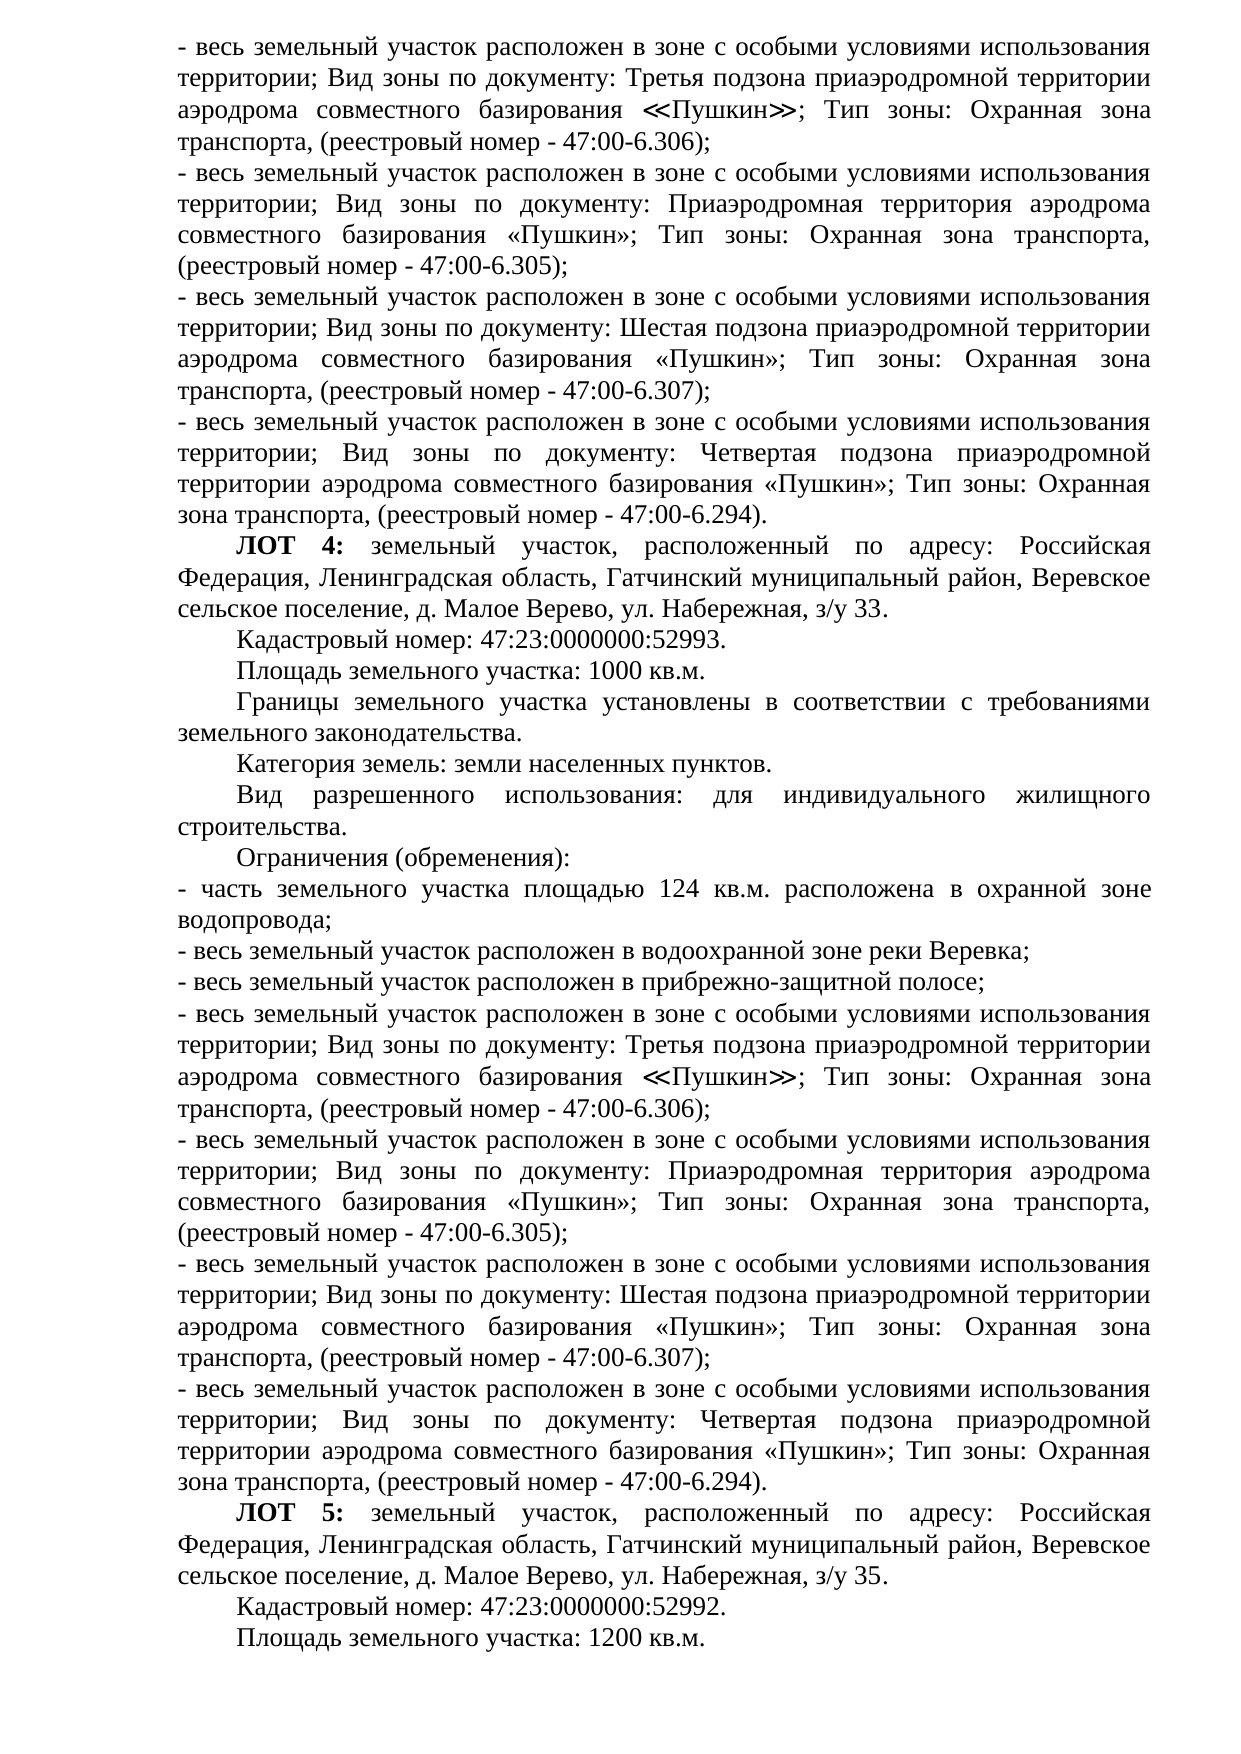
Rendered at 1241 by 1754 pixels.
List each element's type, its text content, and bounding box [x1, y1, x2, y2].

text Площадь земельного участка: 1200 кв.м. [177, 1621, 1152, 1652]
text Вид разрешенного использования: для индивидуального жилищного строительства. [177, 779, 1152, 841]
text Площадь земельного участка: 1000 кв.м. [177, 654, 1152, 685]
text Кадастровый номер: 47:23:0000000:52992. [177, 1590, 1152, 1621]
text ЛОТ 5: земельный участок, расположенный по адресу: Российская Федерация, Ленинградская область, Гатчинский муниципальный район, Веревское сельское поселение, д. Малое Верево, ул. Набережная, з/у 35. [177, 1497, 1152, 1590]
text - весь земельный участок расположен в зоне с особыми условиями использования территории; Вид зоны по документу: Четвертая подзона приаэродромной территории аэродрома совместного базирования «Пушкин»; Тип зоны: Охранная зона транспорта, (реестровый номер - 47:00-6.294). [177, 1372, 1152, 1497]
text ЛОТ 4: земельный участок, расположенный по адресу: Российская Федерация, Ленинградская область, Гатчинский муниципальный район, Веревское сельское поселение, д. Малое Верево, ул. Набережная, з/у 33. [177, 529, 1152, 623]
text - весь земельный участок расположен в водоохранной зоне реки Веревка; [177, 934, 1152, 966]
text - весь земельный участок расположен в зоне с особыми условиями использования территории; Вид зоны по документу: Третья подзона приаэродромной территории аэродрома совместного базирования ≪Пушкин≫; Тип зоны: Охранная зона транспорта, (реестровый номер - 47:00-6.306); [177, 29, 1152, 156]
text - весь земельный участок расположен в зоне с особыми условиями использования территории; Вид зоны по документу: Четвертая подзона приаэродромной территории аэродрома совместного базирования «Пушкин»; Тип зоны: Охранная зона транспорта, (реестровый номер - 47:00-6.294). [177, 405, 1152, 529]
text - весь земельный участок расположен в прибрежно-защитной полосе; [177, 966, 1152, 997]
text Кадастровый номер: 47:23:0000000:52993. [177, 623, 1152, 654]
text Ограничения (обременения): [177, 841, 1152, 872]
text - весь земельный участок расположен в зоне с особыми условиями использования территории; Вид зоны по документу: Шестая подзона приаэродромной территории аэродрома совместного базирования «Пушкин»; Тип зоны: Охранная зона транспорта, (реестровый номер - 47:00-6.307); [177, 280, 1152, 405]
text Категория земель: земли населенных пунктов. [177, 747, 1152, 779]
text Границы земельного участка установлены в соответствии с требованиями земельного законодательства. [177, 685, 1152, 747]
text - весь земельный участок расположен в зоне с особыми условиями использования территории; Вид зоны по документу: Шестая подзона приаэродромной территории аэродрома совместного базирования «Пушкин»; Тип зоны: Охранная зона транспорта, (реестровый номер - 47:00-6.307); [177, 1247, 1152, 1372]
text - весь земельный участок расположен в зоне с особыми условиями использования территории; Вид зоны по документу: Третья подзона приаэродромной территории аэродрома совместного базирования ≪Пушкин≫; Тип зоны: Охранная зона транспорта, (реестровый номер - 47:00-6.306); [177, 997, 1152, 1123]
text - часть земельного участка площадью 124 кв.м. расположена в охранной зоне водопровода; [177, 872, 1152, 934]
